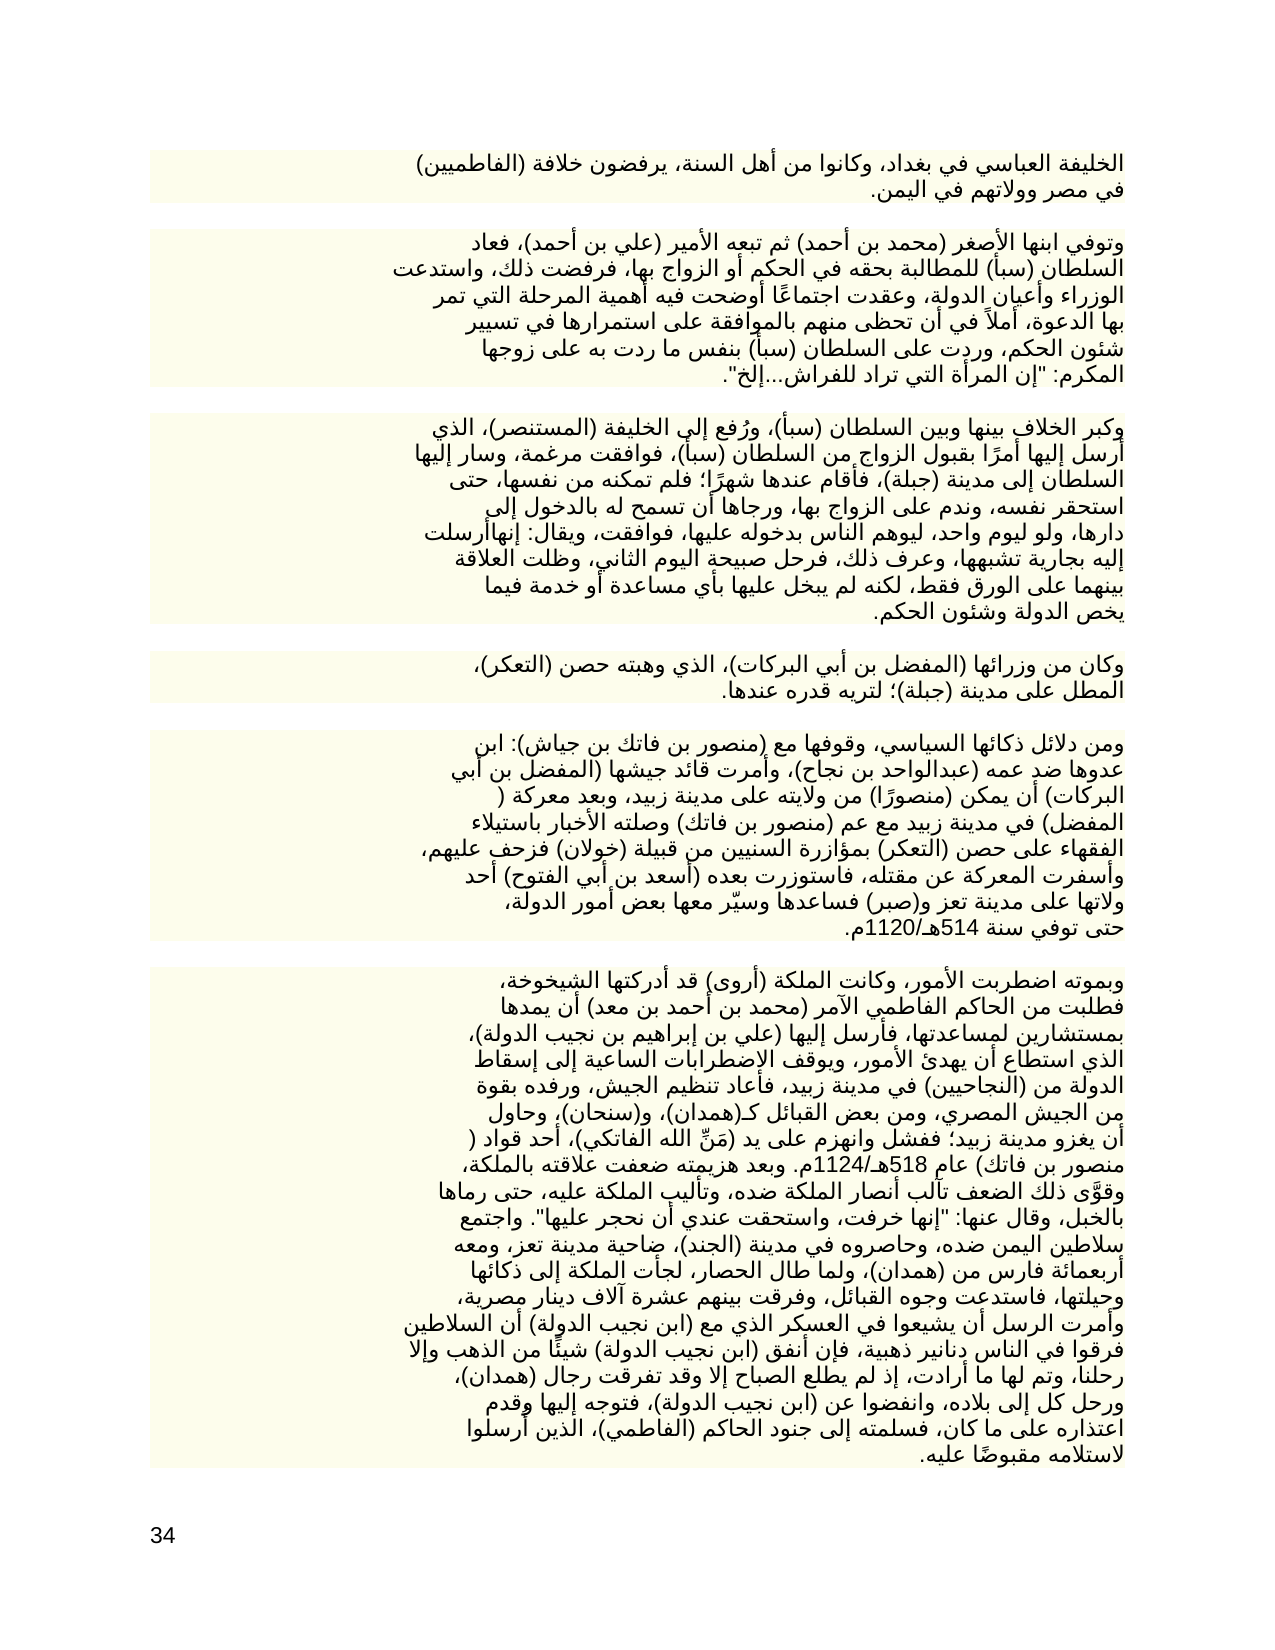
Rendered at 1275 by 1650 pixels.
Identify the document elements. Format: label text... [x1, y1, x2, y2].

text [150, 150, 1125, 203]
text وتوفي ابنها الأصغر (محمد بن أحمد) ثم تبعه الأمير (علي بن أحمد)، فعاد السلطان (سبأ) للمطالبة بحقه في الحكم أو الزواج بها، فرفضت ذلك، واستدعت الوزراء وأعيان الدولة، وعقدت اجتماعًا أوضحت فيه أهمية المرحلة التي تمر بها الدعوة، أملاً في أن تحظى منهم بالموافقة على استمرارها في تسيير شئون الحكم، وردت على السلطان (سبأ) بنفس ما ردت به على زوجها المكرم: "إن المرأة التي تراد للفراش...إلخ". [150, 229, 1125, 387]
text وكان من وزرائها (المفضل بن أبي البركات)، الذي وهبته حصن (التعكر)، المطل على مدينة (جبلة)؛ لتريه قدره عندها. [150, 651, 1125, 703]
text وكبر الخلاف بينها وبين السلطان (سبأ)، ورُفع إلى الخليفة (المستنصر)، الذي أرسل إليها أمرًا بقبول الزواج من السلطان (سبأ)، فوافقت مرغمة، وسار إليها السلطان إلى مدينة (جبلة)، فأقام عندها شهرًا؛ فلم تمكنه من نفسها، حتى استحقر نفسه، وندم على الزواج بها، ورجاها أن تسمح له بالدخول إلى دارها، ولو ليوم واحد، ليوهم الناس بدخوله عليها، فوافقت، ويقال: إنهاأرسلت إليه بجارية تشبهها، وعرف ذلك، فرحل صبيحة اليوم الثاني، وظلت العلاقة بينهما على الورق فقط، لكنه لم يبخل عليها بأي مساعدة أو خدمة فيما يخص الدولة وشئون الحكم. [150, 413, 1125, 624]
text وبموته اضطربت الأمور، وكانت الملكة (أروى) قد أدركتها الشيخوخة، فطلبت من الحاكم الفاطمي الآمر (محمد بن أحمد بن معد) أن يمدها بمستشارين لمساعدتها، فأرسل إليها (علي بن إبراهيم بن نجيب الدولة)، الذي استطاع أن يهدئ الأمور، ويوقف الاضطرابات الساعية إلى إسقاط الدولة من (النجاحيين) في مدينة زبيد، فأعاد تنظيم الجيش، ورفده بقوة من الجيش المصري، ومن بعض القبائل كـ(همدان)، و(سنحان)، وحاول أن يغزو مدينة زبيد؛ ففشل وانهزم على يد (مَنِّ الله الفاتكي)، أحد قواد ( منصور بن فاتك) عام 518هـ/1124م. وبعد هزيمته ضعفت علاقته بالملكة، وقوَّى ذلك الضعف تآلب أنصار الملكة ضده، وتأليب الملكة عليه، حتى رماها بالخبل، وقال عنها: "إنها خرفت، واستحقت عندي أن نحجر عليها". واجتمع سلاطين اليمن ضده، وحاصروه في مدينة (الجند)، ضاحية مدينة تعز، ومعه أربعمائة فارس من (همدان)، ولما طال الحصار، لجأت الملكة إلى ذكائها وحيلتها، فاستدعت وجوه القبائل، وفرقت بينهم عشرة آلاف دينار مصرية، وأمرت الرسل أن يشيعوا في العسكر الذي مع (ابن نجيب الدولة) أن السلاطين فرقوا في الناس دنانير ذهبية، فإن أنفق (ابن نجيب الدولة) شيئًا من الذهب وإلا رحلنا، وتم لها ما أرادت، إذ لم يطلع الصباح إلا وقد تفرقت رجال (همدان)، ورحل كل إلى بلاده، وانفضوا عن (ابن نجيب الدولة)، فتوجه إليها وقدم اعتذاره على ما كان، فسلمته إلى جنود الحاكم (الفاطمي)، الذين أُرسلوا لاستلامه مقبوضًا عليه. [150, 967, 1125, 1468]
text ومن دلائل ذكائها السياسي، وقوفها مع (منصور بن فاتك بن جياش): ابن عدوها ضد عمه (عبدالواحد بن نجاح)، وأمرت قائد جيشها (المفضل بن أبي البركات) أن يمكن (منصورًا) من ولايته على مدينة زبيد، وبعد معركة ( المفضل) في مدينة زبيد مع عم (منصور بن فاتك) وصلته الأخبار باستيلاء الفقهاء على حصن (التعكر) بمؤازرة السنيين من قبيلة (خولان) فزحف عليهم، وأسفرت المعركة عن مقتله، فاستوزرت بعده (أسعد بن أبي الفتوح) أحد ولاتها على مدينة تعز و(صبر) فساعدها وسيّر معها بعض أمور الدولة، حتى توفي سنة 514هـ/1120م. [150, 730, 1125, 941]
